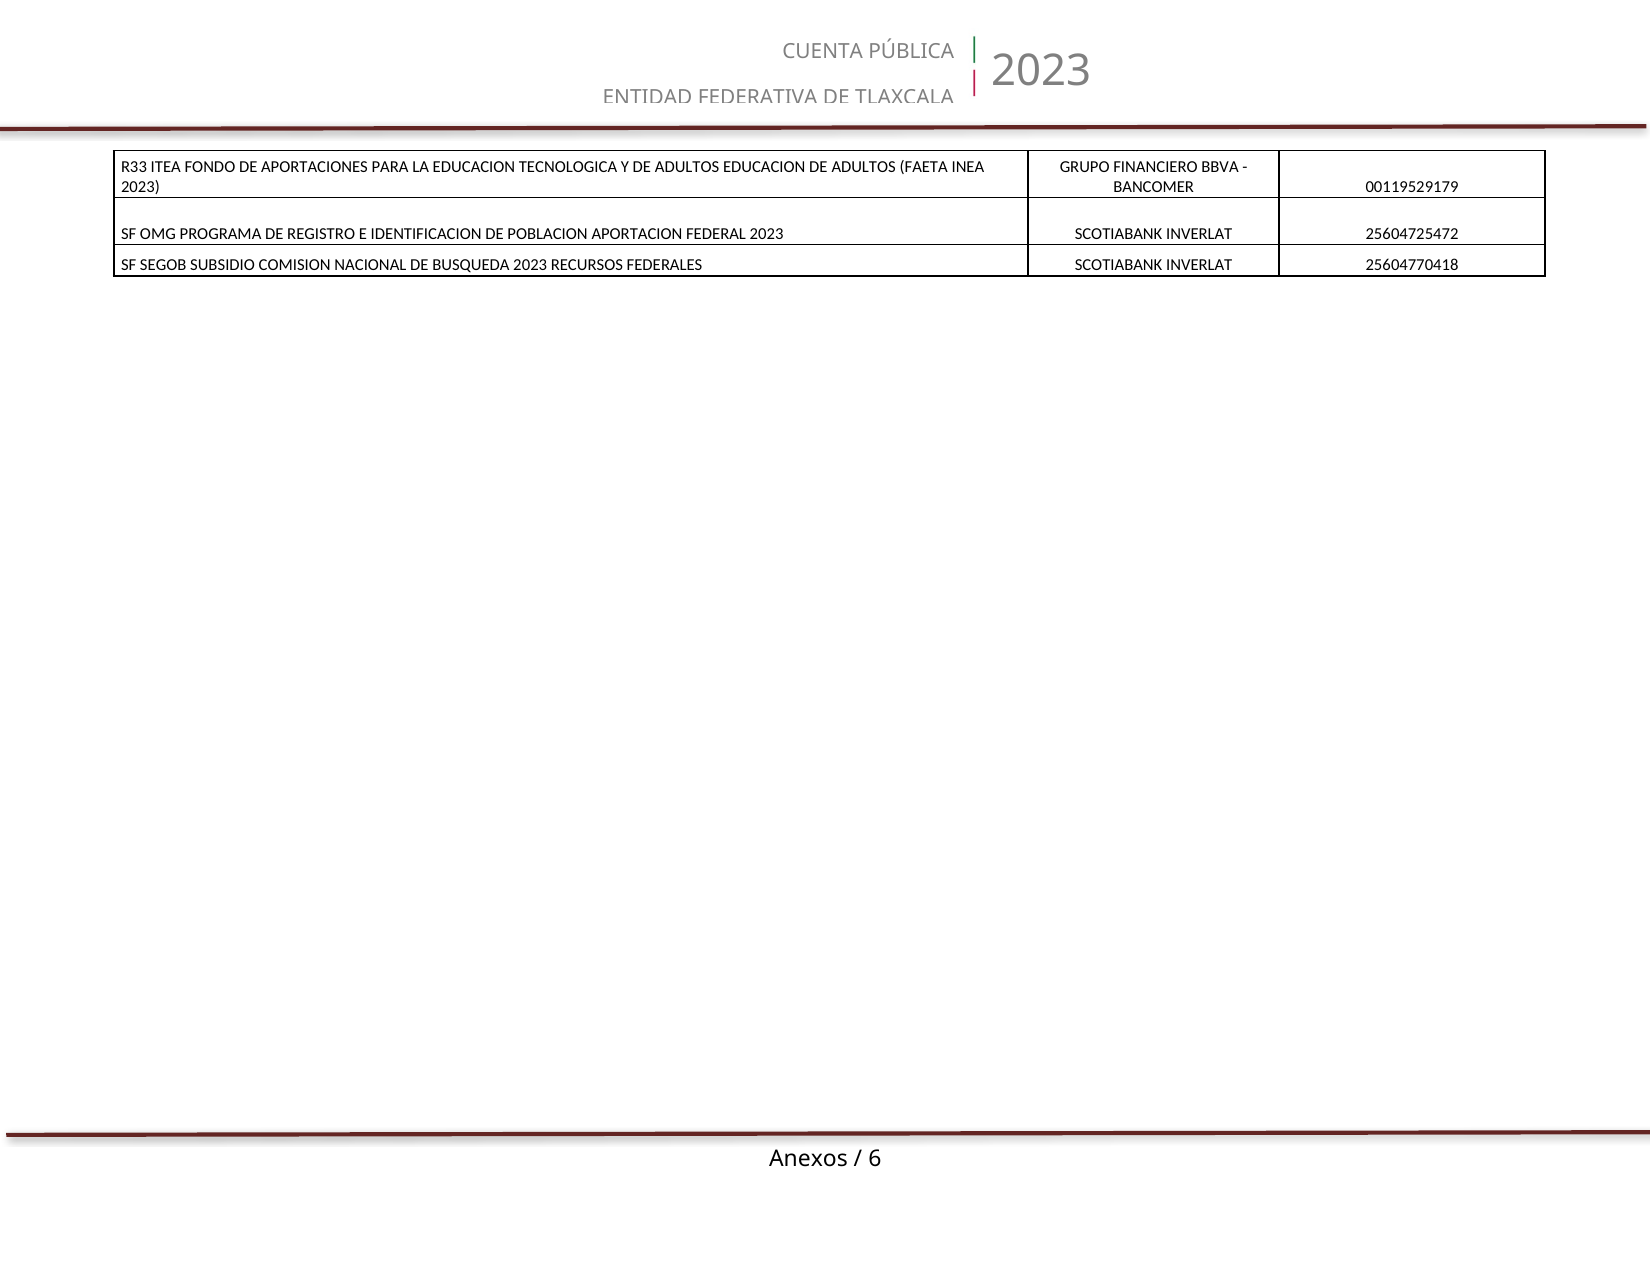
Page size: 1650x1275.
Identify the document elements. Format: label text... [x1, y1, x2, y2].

table_cell SF SEGOB SUBSIDIO COMISION NACIONAL DE BUSQUEDA 2023 RECURSOS FEDERALES [115, 245, 1027, 275]
table_cell 25604725472 [1280, 198, 1544, 244]
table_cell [1029, 151, 1278, 197]
picture [968, 28, 985, 99]
table_cell SCOTIABANK INVERLAT [1029, 198, 1278, 244]
table_cell SF OMG PROGRAMA DE REGISTRO E IDENTIFICACION DE POBLACION APORTACION FEDERAL 2023 [115, 198, 1027, 244]
table_cell 00119529179 [1280, 151, 1544, 197]
table_cell 25604770418 [1280, 245, 1544, 275]
table_cell SCOTIABANK INVERLAT [1029, 245, 1278, 275]
table_cell R33 ITEA FONDO DE APORTACIONES PARA LA EDUCACION TECNOLOGICA Y DE ADULTOS EDUCACION DE ADULTOS (FAETA INEA 2023) [115, 151, 1027, 197]
